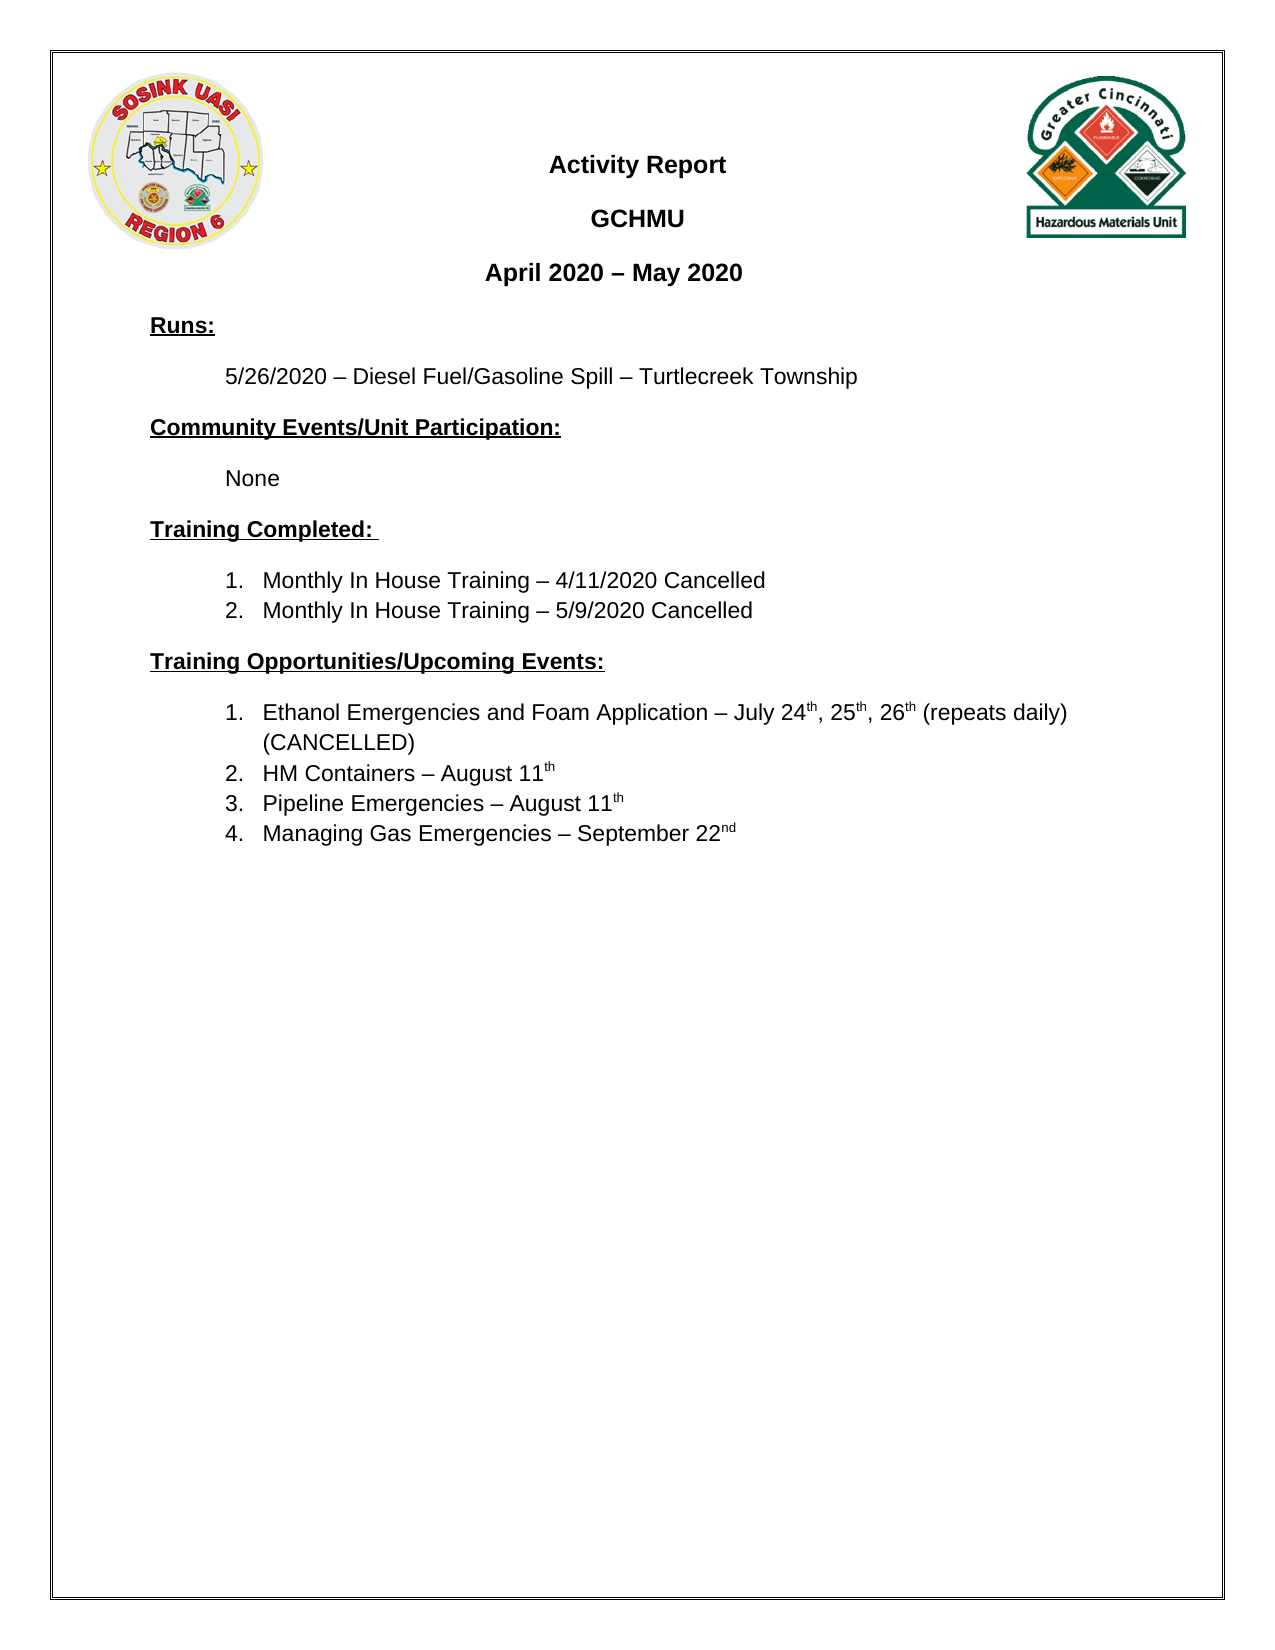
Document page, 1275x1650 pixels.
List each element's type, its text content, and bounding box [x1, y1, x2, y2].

list Ethanol Emergencies and Foam Application – July 24th, 25th, 26th (repeats daily) (CANCELLED) [225, 699, 1125, 756]
list HM Containers – August 11th [225, 759, 1125, 786]
list Monthly In House Training – 4/11/2020 Cancelled [225, 567, 1125, 593]
text Activity Report [150, 150, 1125, 179]
list Monthly In House Training – 5/9/2020 Cancelled [225, 597, 1125, 623]
picture [79, 65, 273, 255]
text Training Opportunities/Upcoming Events: [150, 648, 1125, 674]
text Training Completed: [150, 516, 1125, 542]
text 5/26/2020 – Diesel Fuel/Gasoline Spill – Turtlecreek Township [150, 363, 1125, 389]
text April 2020 – May 2020 [450, 258, 1125, 286]
text Runs: [150, 312, 1125, 338]
list Managing Gas Emergencies – September 22nd [225, 820, 1125, 846]
picture [1026, 76, 1186, 238]
text GCHMU [150, 204, 1125, 233]
list Pipeline Emergencies – August 11th [225, 790, 1125, 816]
text Community Events/Unit Participation: [150, 414, 1125, 440]
text None [150, 465, 1125, 491]
